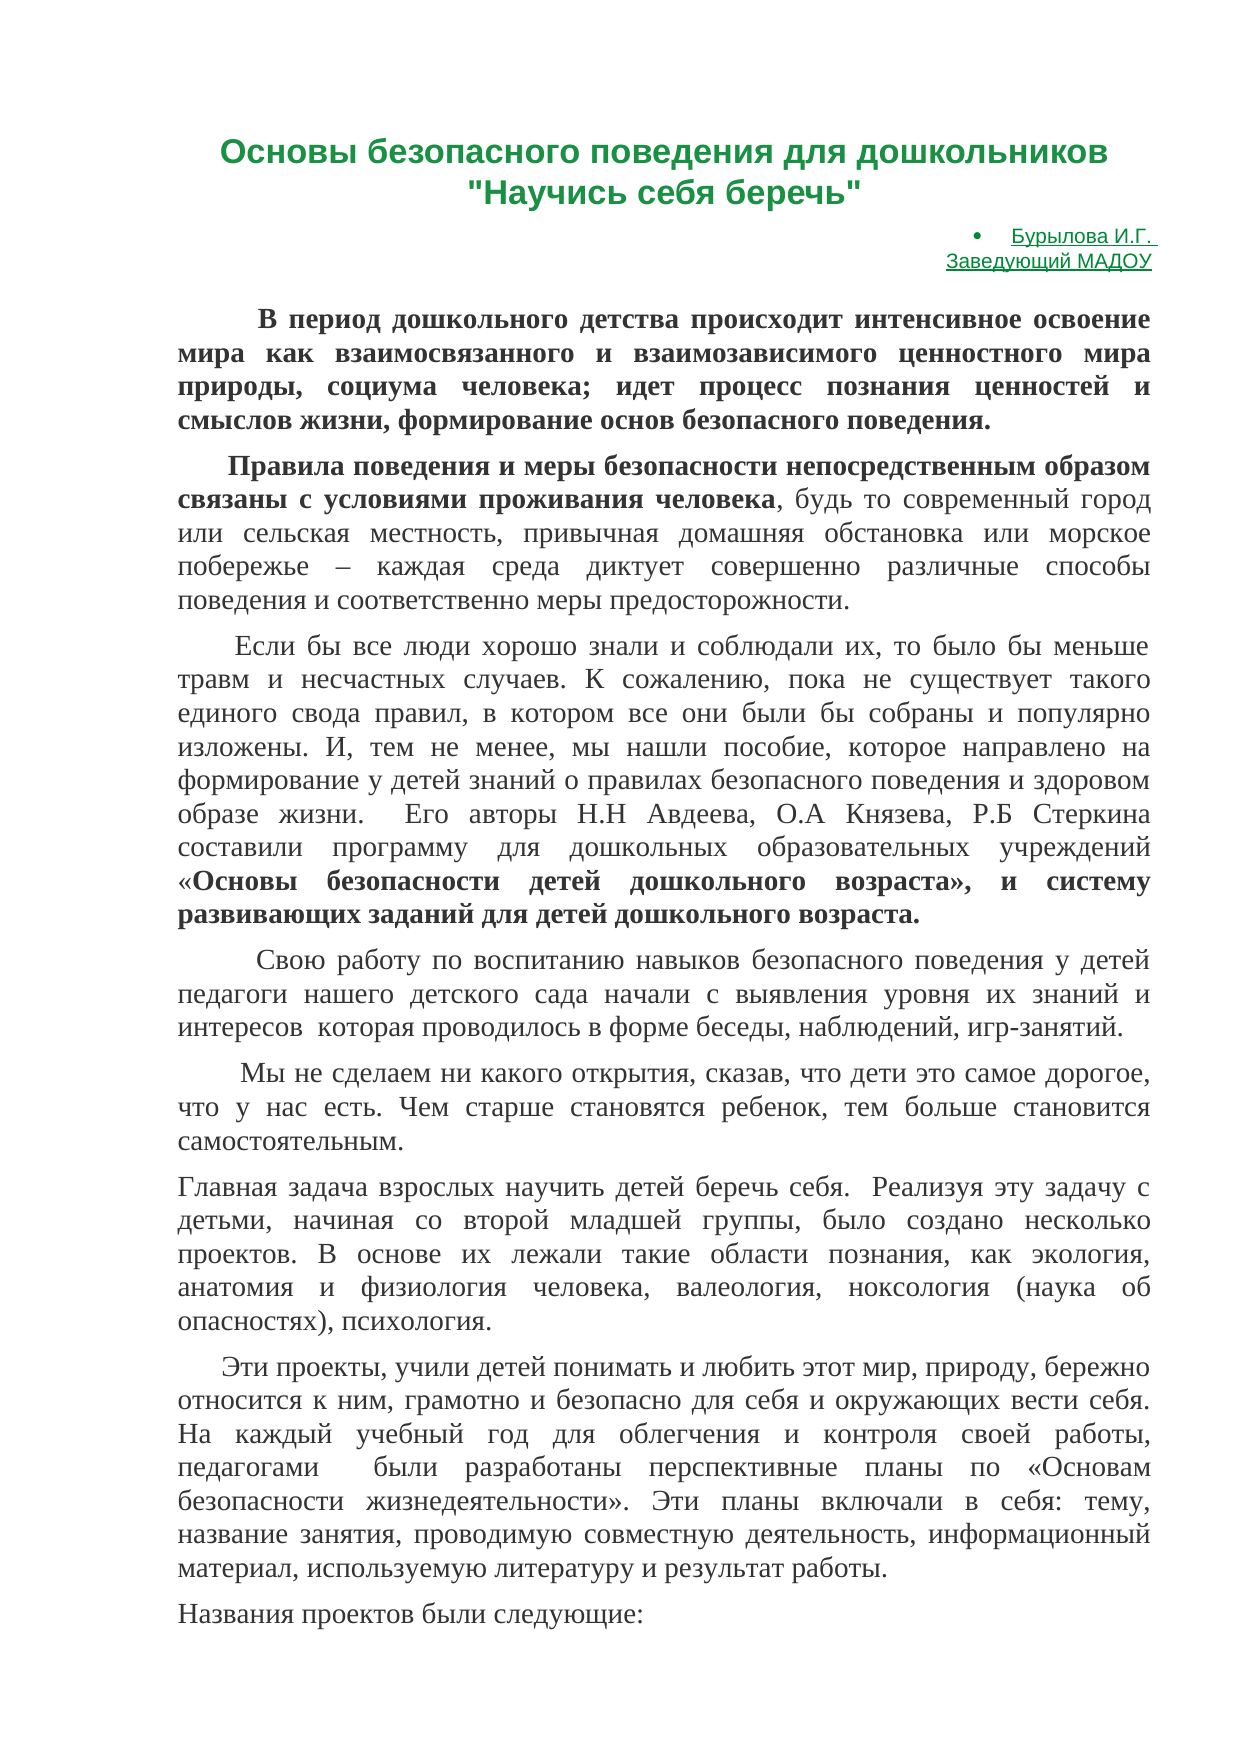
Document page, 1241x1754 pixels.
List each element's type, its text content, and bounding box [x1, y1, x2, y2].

text Свою работу по воспитанию навыков безопасного поведения у детей педагоги нашего детского сада начали с выявления уровня их знаний и интересов которая проводилось в форме беседы, наблюдений, игр-занятий. [177, 942, 1152, 1043]
list Бурылова И.Г. [215, 224, 1152, 248]
text Основы безопасного поведения для дошкольников "Научись себя беречь" [177, 131, 1152, 212]
text В период дошкольного детства происходит интенсивное освоение мира как взаимосвязанного и взаимозависимого ценностного мира природы, социума человека; идет процесс познания ценностей и смыслов жизни, формирование основ безопасного поведения. [177, 301, 1152, 435]
text Заведующий МАДОУ [177, 248, 1152, 272]
text Мы не сделаем ни какого открытия, сказав, что дети это самое дорогое, что у нас есть. Чем старше становятся ребенок, тем больше становится самостоятельным. [177, 1056, 1152, 1156]
text Названия проектов были следующие: [177, 1596, 1152, 1630]
text Эти проекты, учили детей понимать и любить этот мир, природу, бережно относится к ним, грамотно и безопасно для себя и окружающих вести себя. На каждый учебный год для облегчения и контроля своей работы, педагогами были разработаны перспективные планы по «Основам безопасности жизнедеятельности». Эти планы включали в себя: тему, название занятия, проводимую совместную деятельность, информационный материал, используемую литературу и результат работы. [177, 1349, 1152, 1584]
text Главная задача взрослых научить детей беречь себя. Реализуя эту задачу с детьми, начиная со второй младшей группы, было создано несколько проектов. В основе их лежали такие области познания, как экология, анатомия и физиология человека, валеология, ноксология (наука об опасностях), психология. [177, 1169, 1152, 1336]
text Правила поведения и меры безопасности непосредственным образом связаны с условиями проживания человека, будь то современный город или сельская местность, привычная домашняя обстановка или морское побережье – каждая среда диктует совершенно различные способы поведения и соответственно меры предосторожности. [177, 448, 1152, 616]
text Если бы все люди хорошо знали и соблюдали их, то было бы меньше травм и несчастных случаев. К сожалению, пока не существует такого единого свода правил, в котором все они были бы собраны и популярно изложены. И, тем не менее, мы нашли пособие, которое направлено на формирование у детей знаний о правилах безопасного поведения и здоровом образе жизни. Его авторы Н.Н Авдеева, О.А Князева, Р.Б Стеркина составили программу для дошкольных образовательных учреждений «Основы безопасности детей дошкольного возраста», и систему развивающих заданий для детей дошкольного возраста. [177, 628, 1152, 930]
